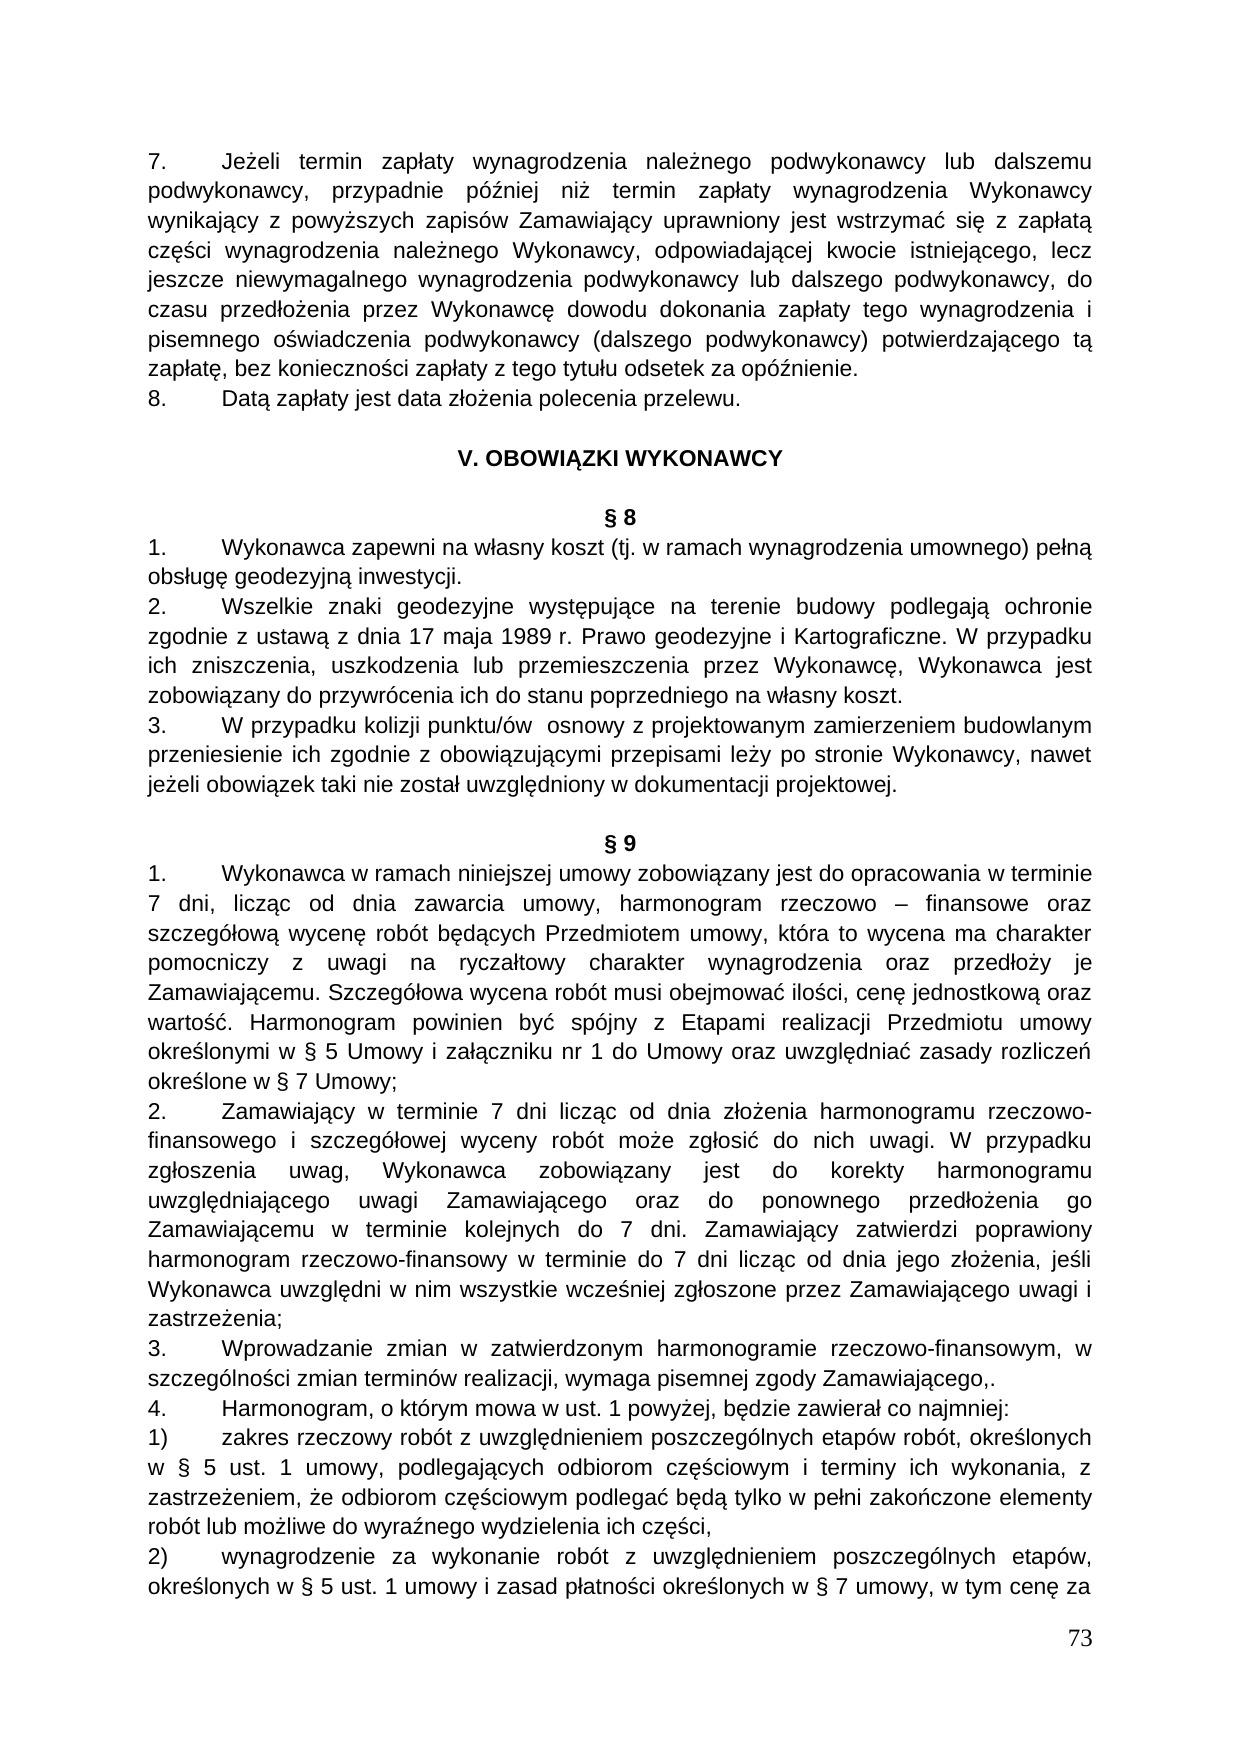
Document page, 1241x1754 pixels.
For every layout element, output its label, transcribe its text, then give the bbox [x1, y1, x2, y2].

text § 8 [148, 504, 1093, 530]
list Wprowadzanie zmian w zatwierdzonym harmonogramie rzeczowo-finansowym, w szczególności zmian terminów realizacji, wymaga pisemnej zgody Zamawiającego,. [148, 1335, 1093, 1391]
list W przypadku kolizji punktu/ów osnowy z projektowanym zamierzeniem budowlanym przeniesienie ich zgodnie z obowiązującymi przepisami leży po stronie Wykonawcy, nawet jeżeli obowiązek taki nie został uwzględniony w dokumentacji projektowej. [148, 712, 1093, 797]
list Jeżeli termin zapłaty wynagrodzenia należnego podwykonawcy lub dalszemu podwykonawcy, przypadnie później niż termin zapłaty wynagrodzenia Wykonawcy wynikający z powyższych zapisów Zamawiający uprawniony jest wstrzymać się z zapłatą części wynagrodzenia należnego Wykonawcy, odpowiadającej kwocie istniejącego, lecz jeszcze niewymagalnego wynagrodzenia podwykonawcy lub dalszego podwykonawcy, do czasu przedłożenia przez Wykonawcę dowodu dokonania zapłaty tego wynagrodzenia i pisemnego oświadczenia podwykonawcy (dalszego podwykonawcy) potwierdzającego tą zapłatę, bez konieczności zapłaty z tego tytułu odsetek za opóźnienie. [148, 148, 1093, 382]
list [148, 1543, 1093, 1599]
list Zamawiający w terminie 7 dni licząc od dnia złożenia harmonogramu rzeczowo-finansowego i szczegółowej wyceny robót może zgłosić do nich uwagi. W przypadku zgłoszenia uwag, Wykonawca zobowiązany jest do korekty harmonogramu uwzględniającego uwagi Zamawiającego oraz do ponownego przedłożenia go Zamawiającemu w terminie kolejnych do 7 dni. Zamawiający zatwierdzi poprawiony harmonogram rzeczowo-finansowy w terminie do 7 dni licząc od dnia jego złożenia, jeśli Wykonawca uwzględni w nim wszystkie wcześniej zgłoszone przez Zamawiającego uwagi i zastrzeżenia; [148, 1098, 1093, 1332]
list Wykonawca zapewni na własny koszt (tj. w ramach wynagrodzenia umownego) pełną obsługę geodezyjną inwestycji. [148, 533, 1093, 589]
list Datą zapłaty jest data złożenia polecenia przelewu. [148, 385, 1093, 411]
text § 9 [148, 830, 1093, 857]
list Wszelkie znaki geodezyjne występujące na terenie budowy podlegają ochronie zgodnie z ustawą z dnia 17 maja 1989 r. Prawo geodezyjne i Kartograficzne. W przypadku ich zniszczenia, uszkodzenia lub przemieszczenia przez Wykonawcę, Wykonawca jest zobowiązany do przywrócenia ich do stanu poprzedniego na własny koszt. [148, 593, 1093, 708]
text V. OBOWIĄZKI WYKONAWCY [148, 444, 1093, 471]
list Harmonogram, o którym mowa w ust. 1 powyżej, będzie zawierał co najmniej: [148, 1394, 1093, 1421]
list zakres rzeczowy robót z uwzględnieniem poszczególnych etapów robót, określonych w § 5 ust. 1 umowy, podlegających odbiorom częściowym i terminy ich wykonania, z zastrzeżeniem, że odbiorom częściowym podlegać będą tylko w pełni zakończone elementy robót lub możliwe do wyraźnego wydzielenia ich części, [148, 1424, 1093, 1539]
list Wykonawca w ramach niniejszej umowy zobowiązany jest do opracowania w terminie 7 dni, licząc od dnia zawarcia umowy, harmonogram rzeczowo – finansowe oraz szczegółową wycenę robót będących Przedmiotem umowy, która to wycena ma charakter pomocniczy z uwagi na ryczałtowy charakter wynagrodzenia oraz przedłoży je Zamawiającemu. Szczegółowa wycena robót musi obejmować ilości, cenę jednostkową oraz wartość. Harmonogram powinien być spójny z Etapami realizacji Przedmiotu umowy określonymi w § 5 Umowy i załączniku nr 1 do Umowy oraz uwzględniać zasady rozliczeń określone w § 7 Umowy; [148, 860, 1093, 1094]
